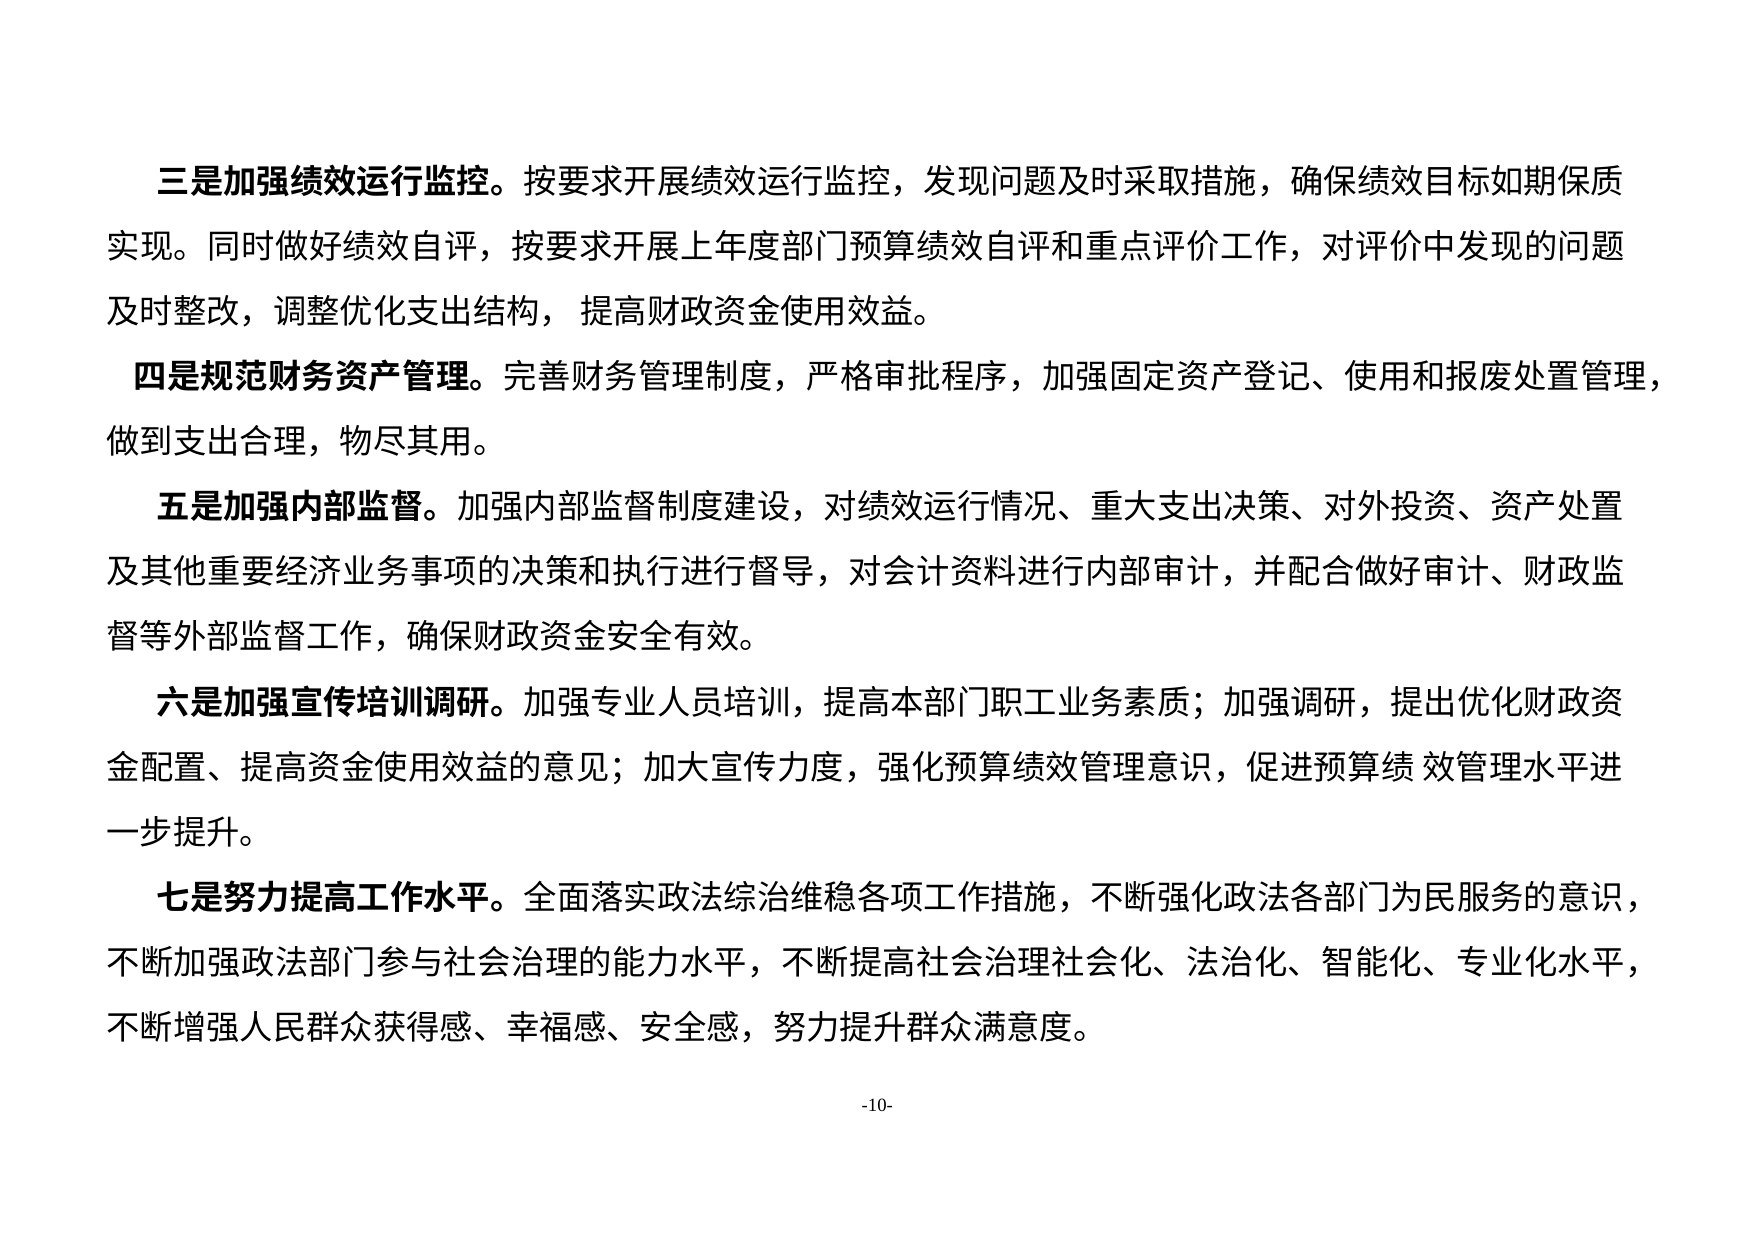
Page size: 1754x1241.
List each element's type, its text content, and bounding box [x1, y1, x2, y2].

text 七是努力提高工作水平。全面落实政法综治维稳各项工作措施，不断强化政法各部门为民服务的意识，不断加强政法部门参与社会治理的能力水平，不断提高社会治理社会化、法治化、智能化、专业化水平，不断增强人民群众获得感、幸福感、安全感，努力提升群众满意度。 [106, 863, 1626, 1058]
text 五是加强内部监督。加强内部监督制度建设，对绩效运行情况、重大支出决策、对外投资、资产处置及其他重要经济业务事项的决策和执行进行督导，对会计资料进行内部审计，并配合做好审计、财政监督等外部监督工作，确保财政资金安全有效。 [106, 472, 1626, 667]
text 三是加强绩效运行监控。按要求开展绩效运行监控，发现问题及时采取措施，确保绩效目标如期保质实现。同时做好绩效自评，按要求开展上年度部门预算绩效自评和重点评价工作，对评价中发现的问题及时整改，调整优化支出结构， 提高财政资金使用效益。 [106, 146, 1626, 341]
text 四是规范财务资产管理。完善财务管理制度，严格审批程序，加强固定资产登记、使用和报废处置管理，做到支出合理，物尽其用。 [106, 341, 1648, 471]
text 六是加强宣传培训调研。加强专业人员培训，提高本部门职工业务素质；加强调研，提出优化财政资金配置、提高资金使用效益的意见；加大宣传力度，强化预算绩效管理意识，促进预算绩 效管理水平进一步提升。 [106, 667, 1626, 862]
